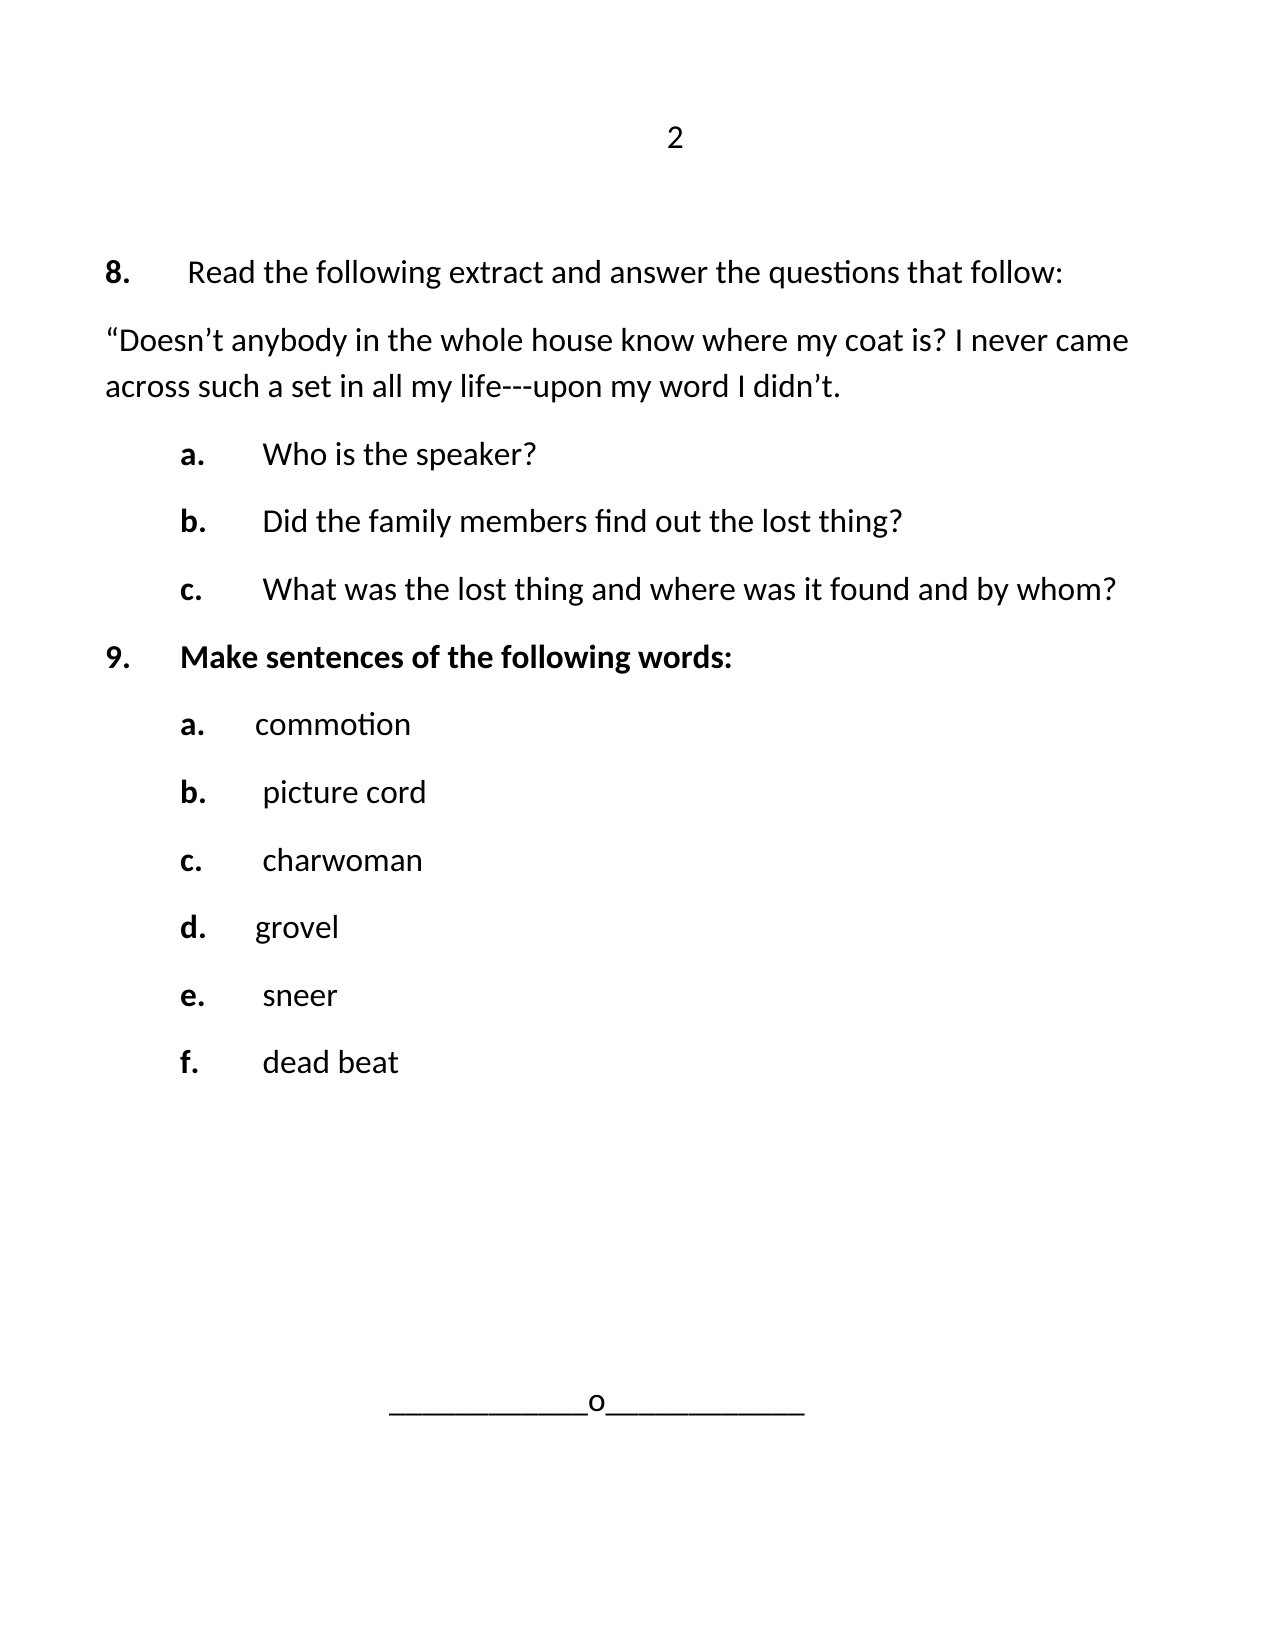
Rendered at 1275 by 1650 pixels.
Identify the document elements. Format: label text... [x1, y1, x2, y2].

text 2 [105, 116, 1170, 156]
text b. picture cord [105, 771, 1170, 812]
text “Doesn’t anybody in the whole house know where my coat is? I never came across such a set in all my life---upon my word I didn’t. [105, 318, 1170, 406]
text a. Who is the speaker? [105, 433, 1170, 474]
text d. grovel [105, 906, 1170, 947]
text a. commotion [105, 703, 1170, 744]
text b. Did the family members find out the lost thing? [105, 501, 1170, 541]
text e. sneer [105, 974, 1170, 1014]
text 8. Read the following extract and answer the questions that follow: [105, 251, 1170, 292]
text ____________o____________ [105, 1379, 1170, 1420]
text f. dead beat [105, 1041, 1170, 1082]
text c. charwoman [105, 838, 1170, 879]
text 9. Make sentences of the following words: [105, 636, 1170, 676]
text c. What was the lost thing and where was it found and by whom? [105, 568, 1170, 609]
